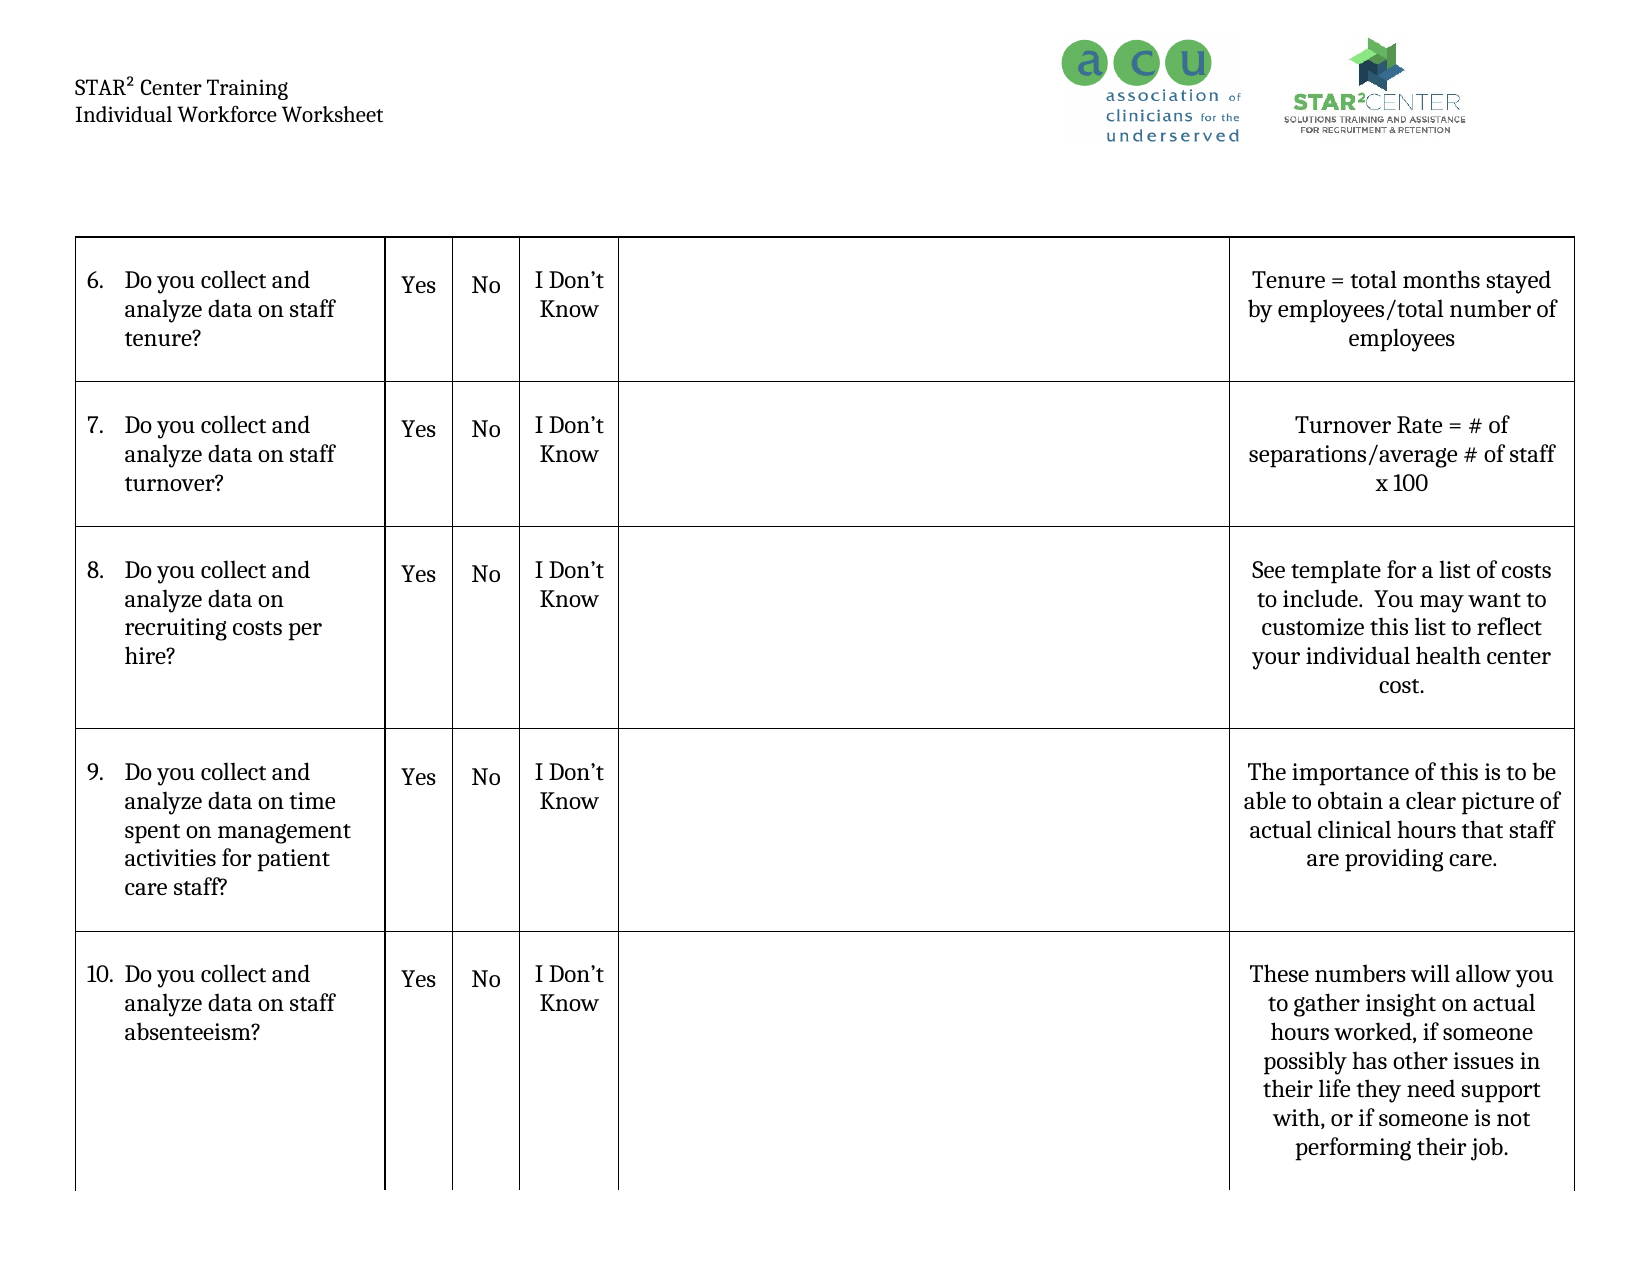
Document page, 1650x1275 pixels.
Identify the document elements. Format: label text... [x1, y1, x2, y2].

table_cell I Don’t Know [520, 382, 618, 526]
table_cell No [453, 238, 519, 381]
table_cell See template for a list of costs to include. You may want to customize this list to reflect your individual health center cost. [1230, 527, 1574, 728]
table_cell Do you collect and analyze data on time spent on management activities for patient care staff? [76, 729, 384, 931]
table_cell These numbers will allow you to gather insight on actual hours worked, if someone possibly has other issues in their life they need support with, or if someone is not performing their job. [1230, 932, 1574, 1190]
table_cell I Don’t Know [520, 932, 618, 1190]
table_cell No [453, 932, 519, 1190]
table_cell [619, 527, 1229, 728]
table_cell Do you collect and analyze data on staff tenure? [76, 238, 384, 381]
table_cell [619, 382, 1229, 526]
table_cell Do you collect and analyze data on recruiting costs per hire? [76, 527, 384, 728]
table_cell No [453, 729, 519, 931]
picture [1281, 32, 1466, 142]
table_cell Yes [386, 729, 452, 931]
table_cell Tenure = total months stayed by employees/total number of employees [1230, 238, 1574, 381]
table_cell [619, 238, 1229, 381]
table_cell No [453, 382, 519, 526]
table_cell Yes [386, 932, 452, 1190]
table_cell No [453, 527, 519, 728]
table_cell Yes [386, 527, 452, 728]
table_cell I Don’t Know [520, 238, 618, 381]
table_cell [619, 729, 1229, 931]
table_cell I Don’t Know [520, 527, 618, 728]
picture [1061, 34, 1243, 147]
table_cell The importance of this is to be able to obtain a clear picture of actual clinical hours that staff are providing care. [1230, 729, 1574, 931]
table_cell Turnover Rate = # of separations/average # of staff x 100 [1230, 382, 1574, 526]
table_cell [619, 932, 1229, 1190]
table_cell Yes [386, 382, 452, 526]
table_cell Do you collect and analyze data on staff absenteeism? [76, 932, 384, 1190]
table_cell Do you collect and analyze data on staff turnover? [76, 382, 384, 526]
table_cell I Don’t Know [520, 729, 618, 931]
table_cell Yes [386, 238, 452, 381]
